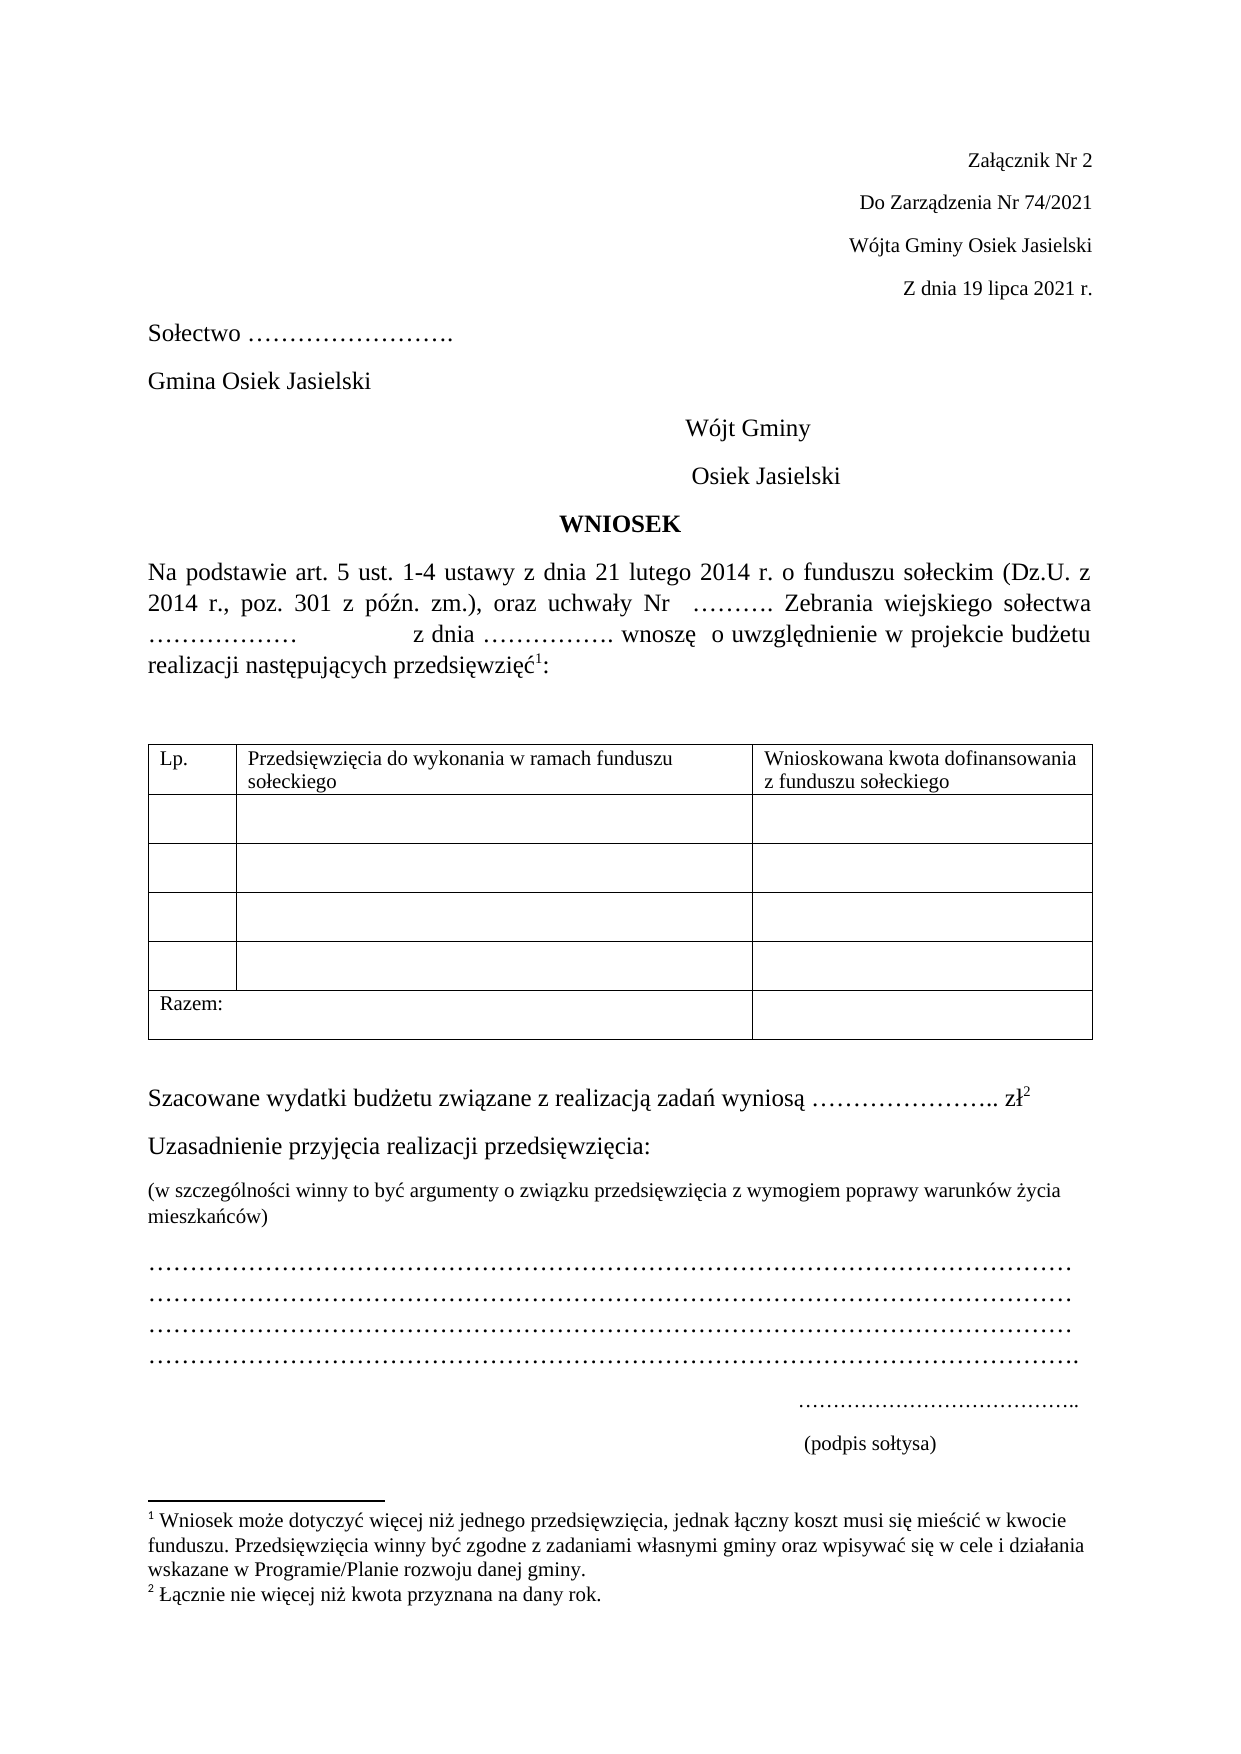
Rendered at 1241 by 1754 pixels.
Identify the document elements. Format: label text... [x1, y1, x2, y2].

text Wójta Gminy Osiek Jasielski [148, 233, 1092, 257]
text Uzasadnienie przyjęcia realizacji przedsięwzięcia: [148, 1131, 1092, 1159]
text Z dnia 19 lipca 2021 r. [148, 276, 1092, 299]
table_cell [149, 942, 236, 990]
text Załącznik Nr 2 [148, 148, 1092, 172]
text ………………………………….. [148, 1388, 1092, 1412]
table_cell [753, 844, 1092, 892]
table_header Lp. [149, 745, 236, 793]
text Gmina Osiek Jasielski [148, 366, 1092, 394]
table_cell [753, 991, 1092, 1039]
text WNIOSEK [148, 509, 1092, 538]
text Sołectwo ……………………. [148, 318, 1092, 347]
text Na podstawie art. 5 ust. 1-4 ustawy z dnia 21 lutego 2014 r. o funduszu sołeckim (Dz.U. z 2014 r., poz. 301 z późn. zm.), oraz uchwały Nr ………. Zebrania wiejskiego sołectwa ……………… z dnia ……………. wnoszę o uwzględnienie w projekcie budżetu realizacji następujących przedsięwzięć: [148, 557, 1092, 678]
table_header Przedsięwzięcia do wykonania w ramach funduszu sołeckiego [237, 745, 752, 793]
table_cell [237, 795, 752, 843]
text …………………………………………………………………………………………………………………………………………………………………………………………………………………………………………………………………………………………………………………………………………………………………………………………………………. [148, 1247, 1092, 1369]
table_cell [149, 893, 236, 941]
table_cell [753, 893, 1092, 941]
table_cell [149, 844, 236, 892]
table_header Wnioskowana kwota dofinansowania z funduszu sołeckiego [753, 745, 1092, 793]
table_cell [753, 942, 1092, 990]
table_cell [237, 942, 752, 990]
table_cell [237, 844, 752, 892]
table_cell [237, 893, 752, 941]
text Szacowane wydatki budżetu związane z realizacją zadań wyniosą ………………….. zł [148, 1083, 1092, 1112]
text (podpis sołtysa) [148, 1431, 1092, 1455]
text Wójt Gminy [148, 413, 1092, 442]
table_cell [753, 795, 1092, 843]
text Do Zarządzenia Nr 74/2021 [148, 190, 1092, 214]
text (w szczególności winny to być argumenty o związku przedsięwzięcia z wymogiem poprawy warunków życia mieszkańców) [148, 1178, 1092, 1228]
table_cell Razem: [149, 991, 752, 1039]
text Osiek Jasielski [148, 461, 1092, 490]
table_cell [149, 795, 236, 843]
